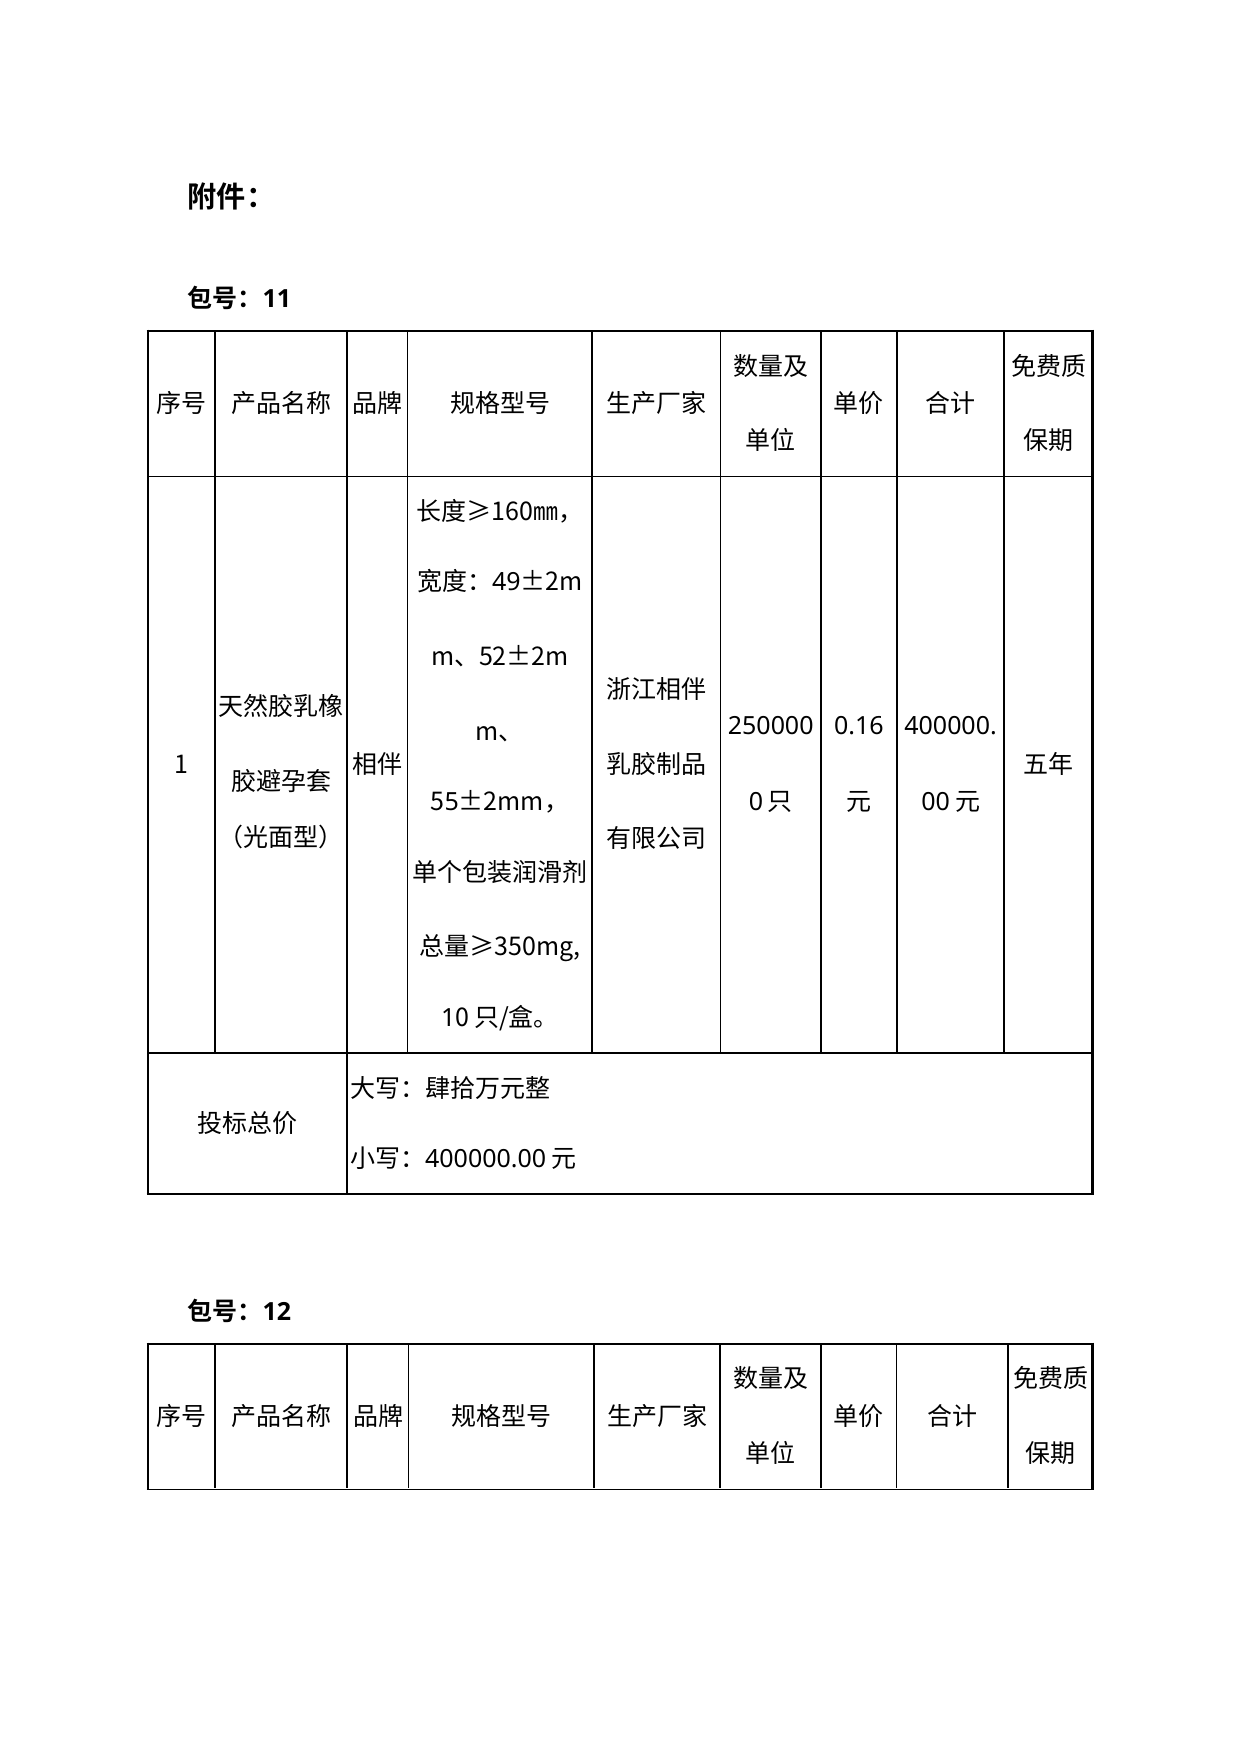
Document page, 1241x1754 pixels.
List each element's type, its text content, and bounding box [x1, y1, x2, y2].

text 附件： [187, 162, 1053, 227]
table_header 序号 [149, 1345, 214, 1488]
table_header 规格型号 [408, 332, 591, 476]
table_header 规格型号 [409, 1345, 593, 1488]
table_cell 投标总价 [149, 1054, 346, 1193]
table_cell 2500000只 [721, 477, 820, 1052]
table_header 单价 [822, 332, 896, 476]
table_header 品牌 [348, 332, 407, 476]
table_header 序号 [149, 332, 214, 476]
table_header 生产厂家 [593, 332, 720, 476]
table_cell 1 [149, 477, 214, 1052]
table_header 品牌 [348, 1345, 408, 1488]
table_cell 浙江相伴乳胶制品有限公司 [593, 477, 720, 1052]
table_cell 400000.00元 [898, 477, 1003, 1052]
table_header 产品名称 [216, 332, 346, 476]
table_header 数量及单位 [721, 332, 820, 476]
table_header 生产厂家 [595, 1345, 719, 1488]
table_cell 0.16元 [822, 477, 896, 1052]
table_header 免费质保期 [1009, 1345, 1091, 1488]
table_header 产品名称 [216, 1345, 346, 1488]
table_header 合计 [897, 1345, 1007, 1488]
table_cell 长度≥160㎜， 宽度：49±2mm、52±2mm、 55±2mm， 单个包装润滑剂总量≥350mg, 10只/盒。 [408, 477, 591, 1052]
text 包号：12 [187, 1277, 1053, 1342]
table_header 数量及单位 [721, 1345, 820, 1488]
text 包号：11 [187, 264, 1053, 329]
table_header 合计 [898, 332, 1003, 476]
table_cell 相伴 [348, 477, 407, 1052]
table_cell 大写：肆拾万元整 小写：400000.00元 [348, 1054, 1091, 1193]
table_header 免费质保期 [1005, 332, 1091, 476]
table_cell 天然胶乳橡胶避孕套 （光面型） [216, 477, 346, 1052]
table_cell 五年 [1005, 477, 1091, 1052]
table_header 单价 [822, 1345, 896, 1488]
